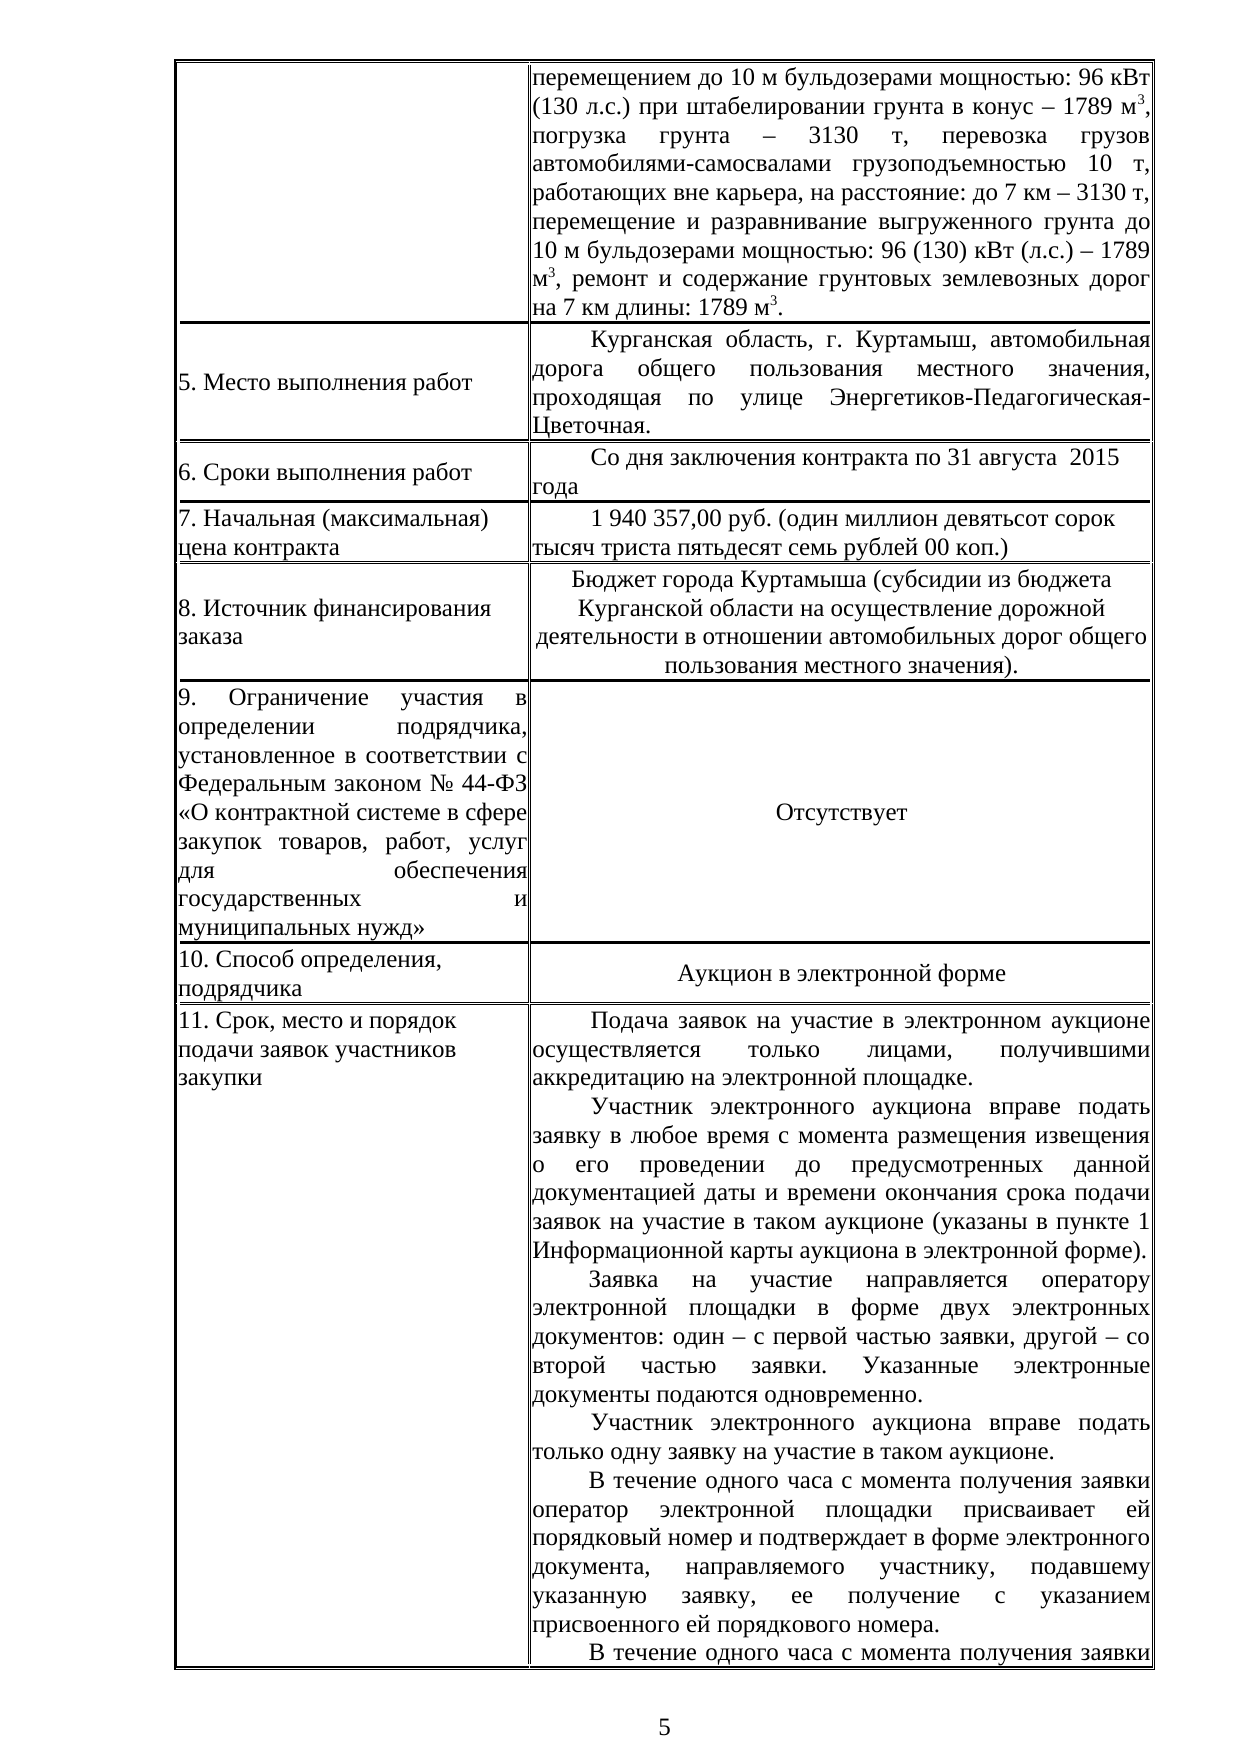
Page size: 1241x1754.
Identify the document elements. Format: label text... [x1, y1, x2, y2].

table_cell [530, 63, 1152, 321]
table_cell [177, 63, 530, 321]
table_cell 8. Источник финансирования заказа [176, 561, 530, 679]
table_cell Бюджет города Куртамыша (субсидии из бюджета Курганской области на осуществление дорожной деятельности в отношении автомобильных дорог общего пользования местного значения). [530, 561, 1153, 679]
table_cell 7. Начальная (максимальная) цена контракта [177, 500, 528, 561]
table_cell Со дня заключения контракта по 31 августа 2015 года [531, 439, 1152, 500]
table_cell 9. Ограничение участия в определении подрядчика, установленное в соответствии с Федеральным законом № 44-ФЗ «О контрактной системе в сфере закупок товаров, работ, услуг для обеспечения государственных и муниципальных нужд» [177, 679, 528, 941]
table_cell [530, 1002, 1153, 1666]
table_cell Курганская область, г. Куртамыш, автомобильная дорога общего пользования местного значения, проходящая по улице Энергетиков-Педагогическая-Цветочная. [531, 321, 1152, 439]
table_cell Аукцион в электронной форме [531, 941, 1152, 1002]
table_cell 6. Сроки выполнения работ [177, 439, 528, 500]
table_cell 10. Способ определения, подрядчика [177, 941, 528, 1002]
table_cell 1 940 357,00 руб. (один миллион девятьсот сорок тысяч триста пятьдесят семь рублей 00 коп.) [531, 500, 1152, 561]
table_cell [176, 1002, 530, 1666]
table_cell Отсутствует [531, 679, 1152, 941]
table_cell 5. Место выполнения работ [177, 321, 528, 439]
